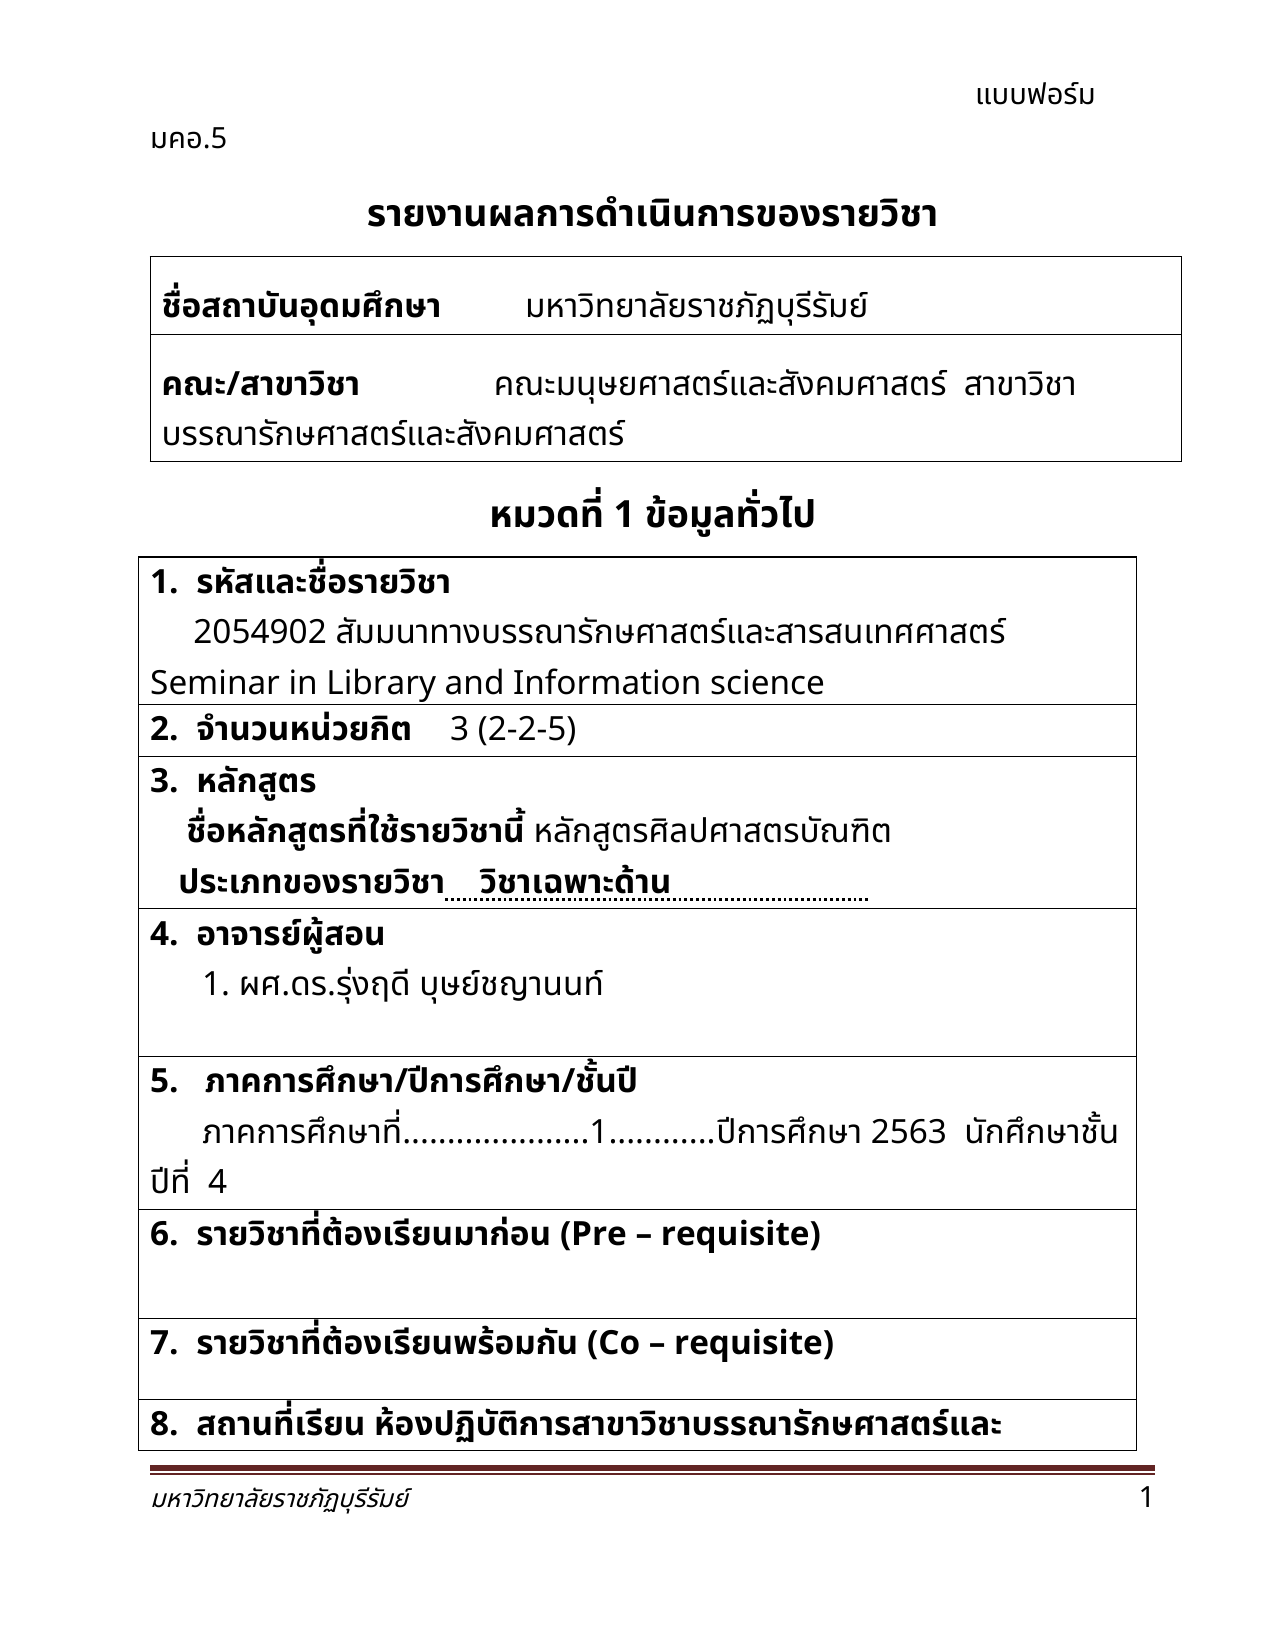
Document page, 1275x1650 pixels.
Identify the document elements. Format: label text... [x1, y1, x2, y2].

table_cell 3. หลักสูตร ชื่อหลักสูตรที่ใช้รายวิชานี้ หลักสูตรศิลปศาสตรบัณฑิต ประเภทของรายวิชา วิชาเฉพาะด้าน ก [139, 757, 1136, 908]
subtitle หมวดที่ 1 ข้อมูลทั่วไป [150, 487, 1155, 544]
table_cell 5. ภาคการศึกษา/ปีการศึกษา/ชั้นปี ภาคการศึกษาที่.....................1............ปีการศึกษา 2563 นักศึกษาชั้นปีที่ 4 [139, 1057, 1136, 1209]
text รายงานผลการดำเนินการของรายวิชา [150, 187, 1155, 243]
table_header 1. รหัสและชื่อรายวิชา 2054902 สัมมนาทางบรรณารักษศาสตร์และสารสนเทศศาสตร์ Seminar in Library and Information science [139, 558, 1136, 704]
table_cell 2. จำนวนหน่วยกิต 3 (2-2-5) [139, 705, 1136, 756]
table_header ชื่อสถาบันอุดมศึกษา มหาวิทยาลัยราชภัฏบุรีรัมย์ [151, 257, 1181, 334]
table_cell 6. รายวิชาที่ต้องเรียนมาก่อน (Pre – requisite) [139, 1210, 1136, 1318]
table_cell คณะ/สาขาวิชา คณะมนุษยศาสตร์และสังคมศาสตร์ สาขาวิชา บรรณารักษศาสตร์และสังคมศาสตร์ [151, 335, 1181, 461]
table_cell 7. รายวิชาที่ต้องเรียนพร้อมกัน (Co – requisite) [139, 1319, 1136, 1398]
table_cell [139, 1400, 1136, 1450]
table_cell 4. อาจารย์ผู้สอน 1. ผศ.ดร.รุ่งฤดี บุษย์ชญานนท์ [139, 909, 1136, 1056]
